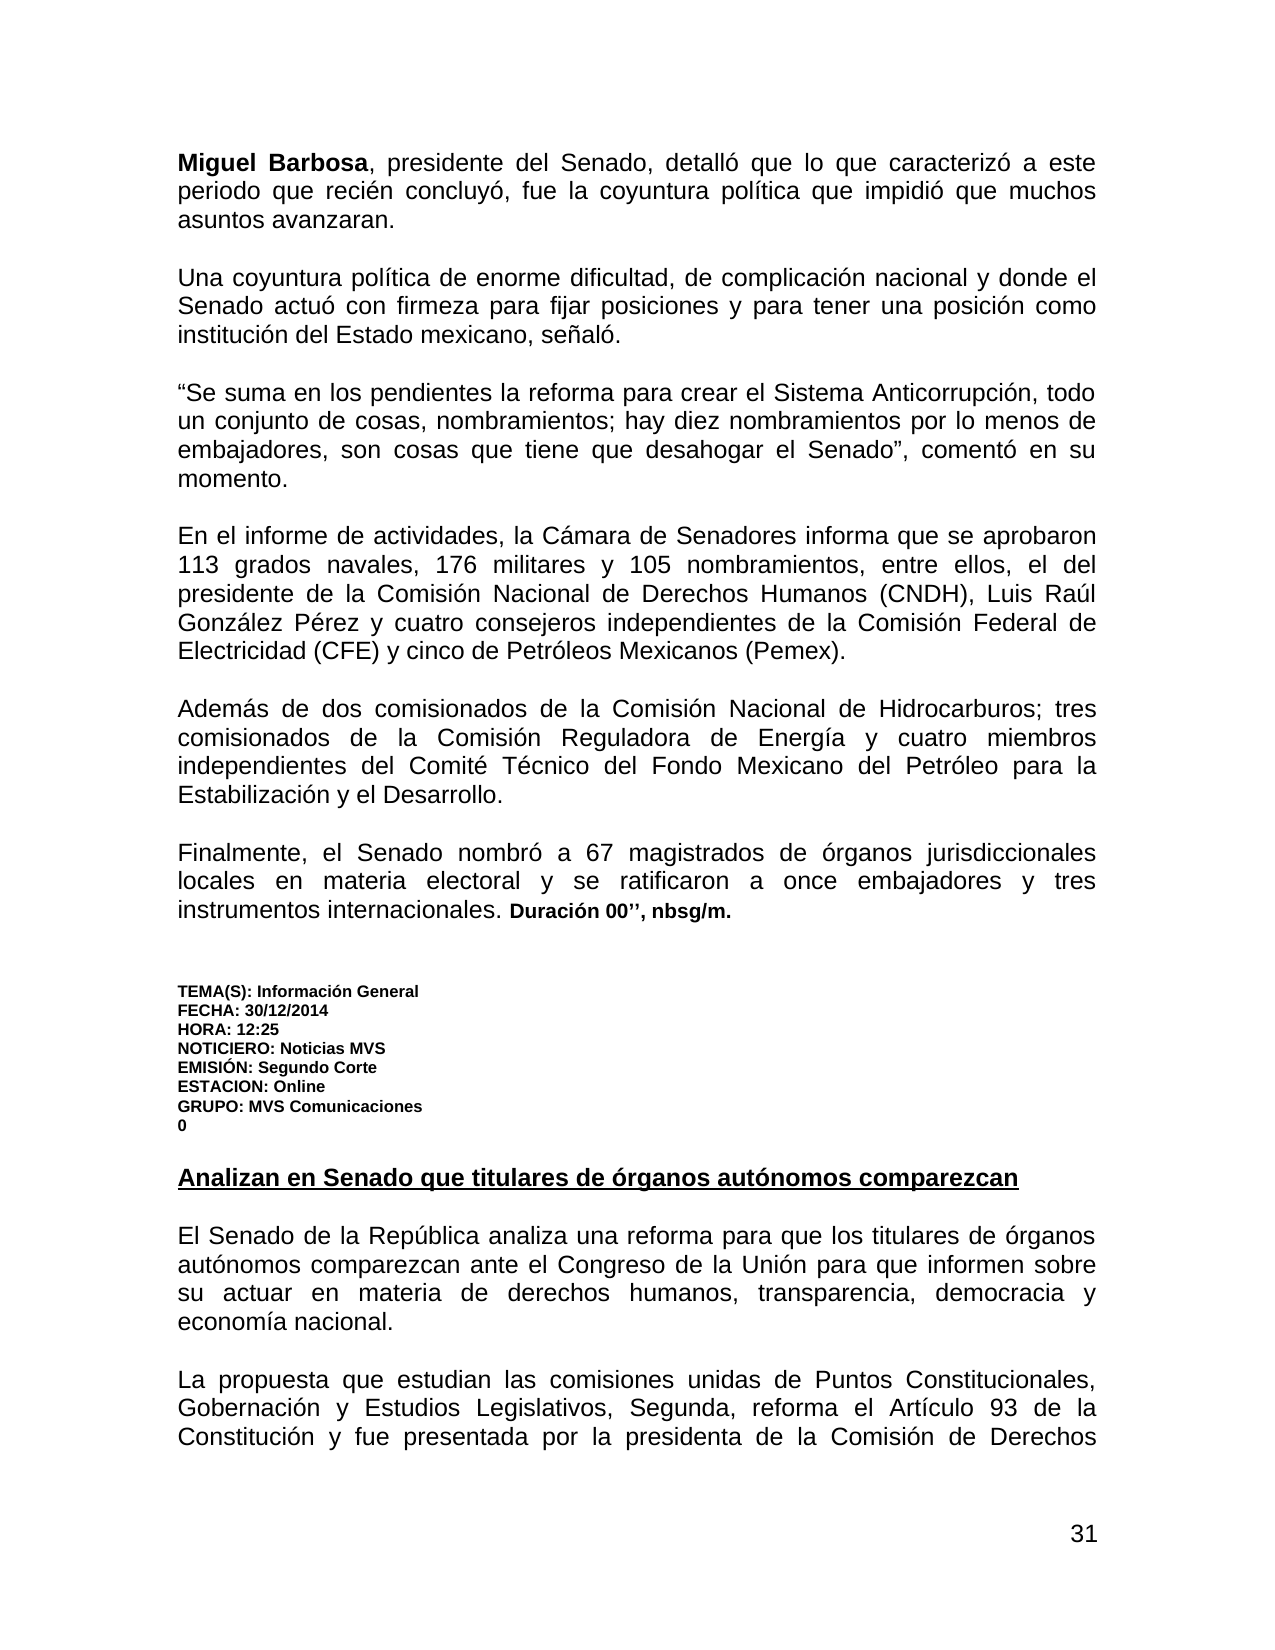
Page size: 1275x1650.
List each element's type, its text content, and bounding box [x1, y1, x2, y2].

text EMISIÓN: Segundo Corte [177, 1058, 1098, 1077]
text Analizan en Senado que titulares de órganos autónomos comparezcan [177, 1163, 1098, 1192]
text FECHA: 30/12/2014 [177, 1001, 1098, 1020]
text ESTACION: Online [177, 1077, 1098, 1096]
text Una coyuntura política de enorme dificultad, de complicación nacional y donde el Senado actuó con firmeza para fijar posiciones y para tener una posición como institución del Estado mexicano, señaló. [177, 263, 1098, 349]
text En el informe de actividades, la Cámara de Senadores informa que se aprobaron 113 grados navales, 176 militares y 105 nombramientos, entre ellos, el del presidente de la Comisión Nacional de Derechos Humanos (CNDH), Luis Raúl González Pérez y cuatro consejeros independientes de la Comisión Federal de Electricidad (CFE) y cinco de Petróleos Mexicanos (Pemex). [177, 521, 1098, 665]
text GRUPO: MVS Comunicaciones [177, 1096, 1098, 1116]
text 0 [177, 1116, 1098, 1135]
text El Senado de la República analiza una reforma para que los titulares de órganos autónomos comparezcan ante el Congreso de la Unión para que informen sobre su actuar en materia de derechos humanos, transparencia, democracia y economía nacional. [177, 1221, 1098, 1336]
text Finalmente, el Senado nombró a 67 magistrados de órganos jurisdiccionales locales en materia electoral y se ratificaron a once embajadores y tres instrumentos internacionales. Duración 00’’, nbsg/m. [177, 838, 1098, 924]
text Miguel Barbosa, presidente del Senado, detalló que lo que caracterizó a este periodo que recién concluyó, fue la coyuntura política que impidió que muchos asuntos avanzaran. [177, 148, 1098, 234]
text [177, 1365, 1098, 1451]
text NOTICIERO: Noticias MVS [177, 1039, 1098, 1058]
text TEMA(S): Información General [177, 981, 1098, 1001]
text Además de dos comisionados de la Comisión Nacional de Hidrocarburos; tres comisionados de la Comisión Reguladora de Energía y cuatro miembros independientes del Comité Técnico del Fondo Mexicano del Petróleo para la Estabilización y el Desarrollo. [177, 694, 1098, 809]
text “Se suma en los pendientes la reforma para crear el Sistema Anticorrupción, todo un conjunto de cosas, nombramientos; hay diez nombramientos por lo menos de embajadores, son cosas que tiene que desahogar el Senado”, comentó en su momento. [177, 378, 1098, 493]
text HORA: 12:25 [177, 1020, 1098, 1039]
